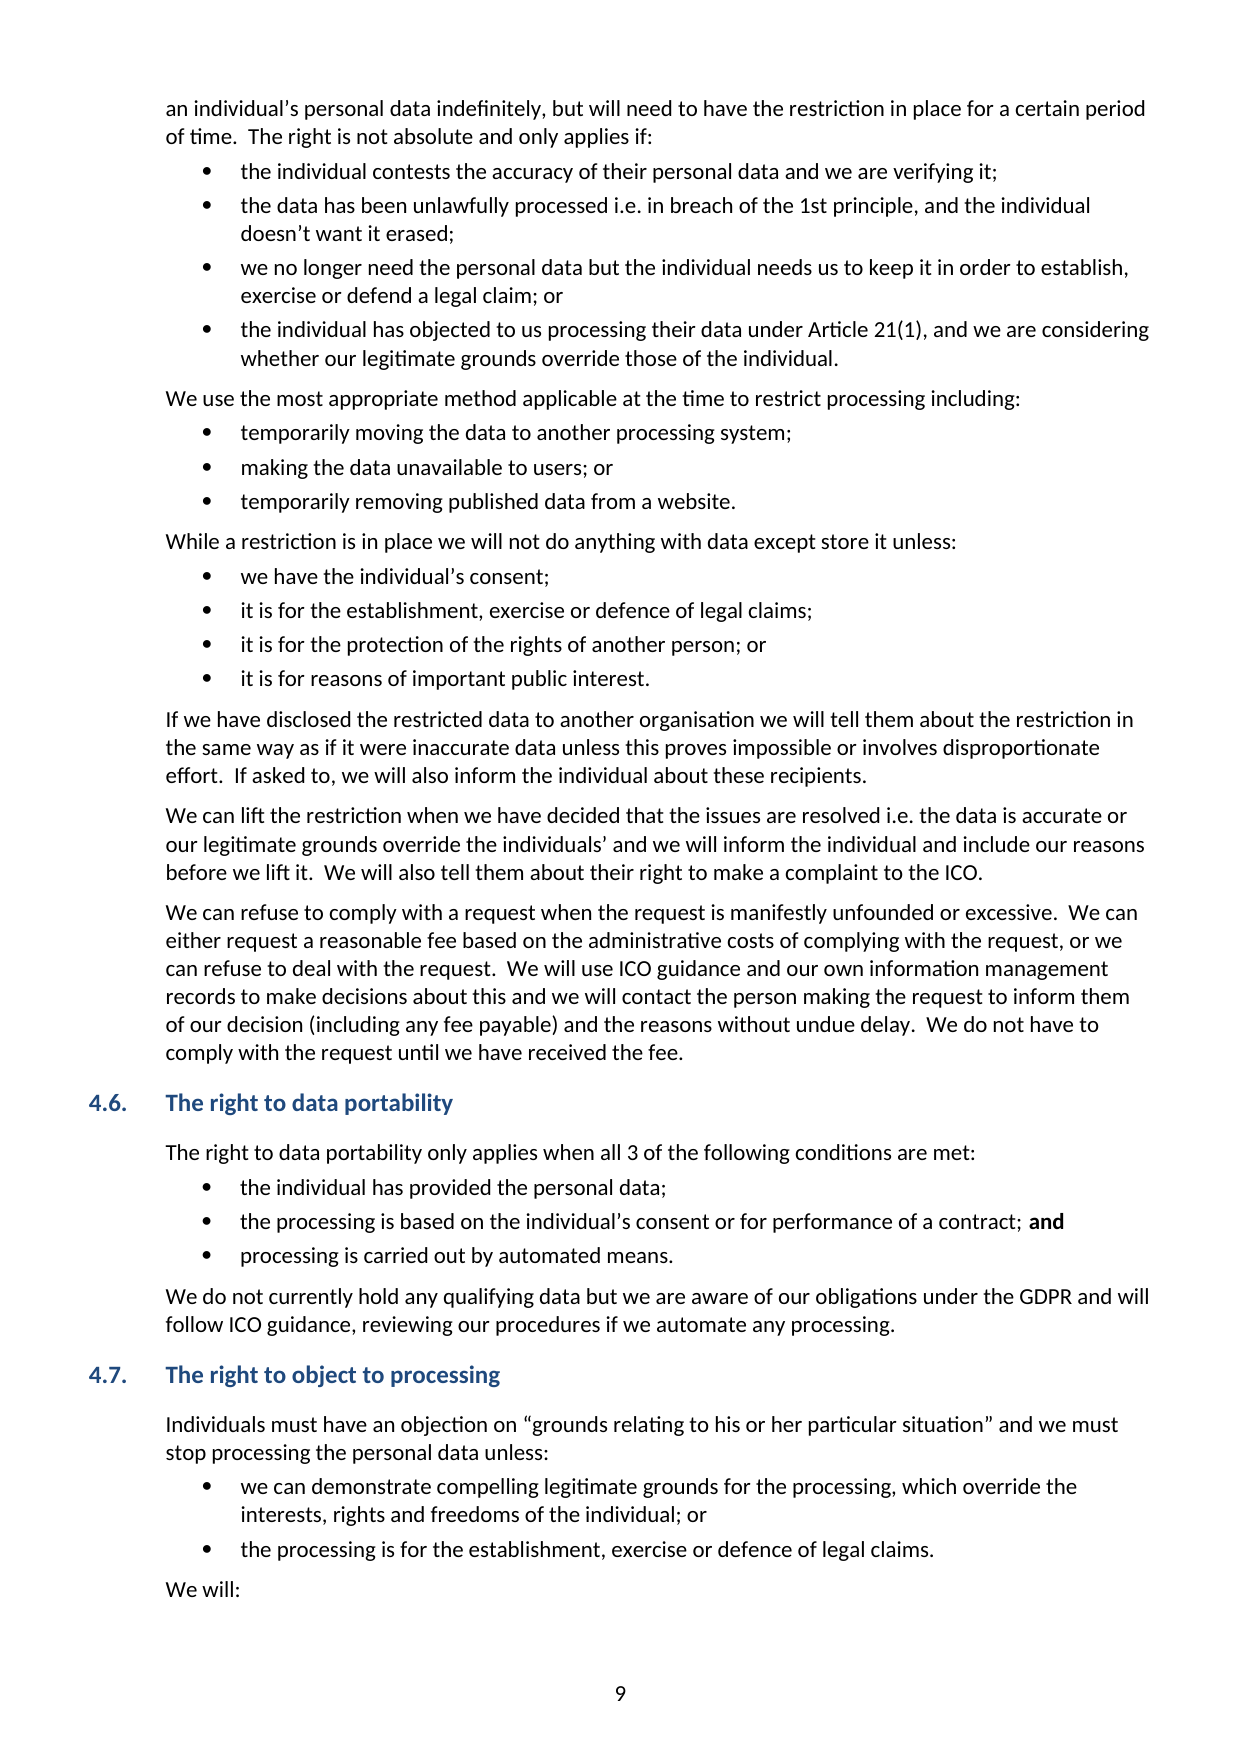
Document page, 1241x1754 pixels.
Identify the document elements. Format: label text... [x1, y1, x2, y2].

list we no longer need the personal data but the individual needs us to keep it in order to establish, exercise or defend a legal claim; or [203, 253, 1152, 309]
text We can lift the restriction when we have decided that the issues are resolved i.e. the data is accurate or our legitimate grounds override the individuals’ and we will inform the individual and include our reasons before we lift it. We will also tell them about their right to make a complaint to the ICO. [165, 802, 1152, 886]
subtitle The right to data portability [89, 1087, 1152, 1118]
text We can refuse to comply with a request when the request is manifestly unfounded or excessive. We can either request a reasonable fee based on the administrative costs of complying with the request, or we can refuse to deal with the request. We will use ICO guidance and our own information management records to make decisions about this and we will contact the person making the request to inform them of our decision (including any fee payable) and the reasons without undue delay. We do not have to comply with the request until we have received the fee. [165, 898, 1152, 1066]
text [165, 94, 1152, 151]
list the processing is based on the individual’s consent or for performance of a contract; and [203, 1207, 1152, 1235]
list the processing is for the establishment, exercise or defence of legal claims. [203, 1535, 1152, 1563]
text We use the most appropriate method applicable at the time to restrict processing including: [165, 384, 1152, 412]
list temporarily moving the data to another processing system; [203, 418, 1152, 446]
list temporarily removing published data from a website. [203, 487, 1152, 515]
text While a restriction is in place we will not do anything with data except store it unless: [165, 527, 1152, 556]
text If we have disclosed the restricted data to another organisation we will tell them about the restriction in the same way as if it were inaccurate data unless this proves impossible or involves disproportionate effort. If asked to, we will also inform the individual about these recipients. [165, 705, 1152, 789]
list it is for reasons of important public interest. [203, 664, 1152, 693]
list the individual has provided the personal data; [203, 1173, 1152, 1201]
list processing is carried out by automated means. [203, 1241, 1152, 1269]
text We do not currently hold any qualifying data but we are aware of our obligations under the GDPR and will follow ICO guidance, reviewing our procedures if we automate any processing. [165, 1282, 1152, 1338]
text The right to data portability only applies when all 3 of the following conditions are met: [165, 1138, 1152, 1167]
list making the data unavailable to users; or [203, 453, 1152, 481]
list it is for the establishment, exercise or defence of legal claims; [203, 596, 1152, 624]
text We will: [165, 1575, 1152, 1603]
subtitle The right to object to processing [89, 1359, 1152, 1389]
list the individual has objected to us processing their data under Article 21(1), and we are considering whether our legitimate grounds override those of the individual. [203, 316, 1152, 372]
list we can demonstrate compelling legitimate grounds for the processing, which override the interests, rights and freedoms of the individual; or [203, 1472, 1152, 1528]
list the data has been unlawfully processed i.e. in breach of the 1st principle, and the individual doesn’t want it erased; [203, 191, 1152, 247]
list it is for the protection of the rights of another person; or [203, 630, 1152, 658]
list the individual contests the accuracy of their personal data and we are verifying it; [203, 157, 1152, 185]
list we have the individual’s consent; [203, 562, 1152, 590]
text Individuals must have an objection on “grounds relating to his or her particular situation” and we must stop processing the personal data unless: [165, 1410, 1152, 1466]
